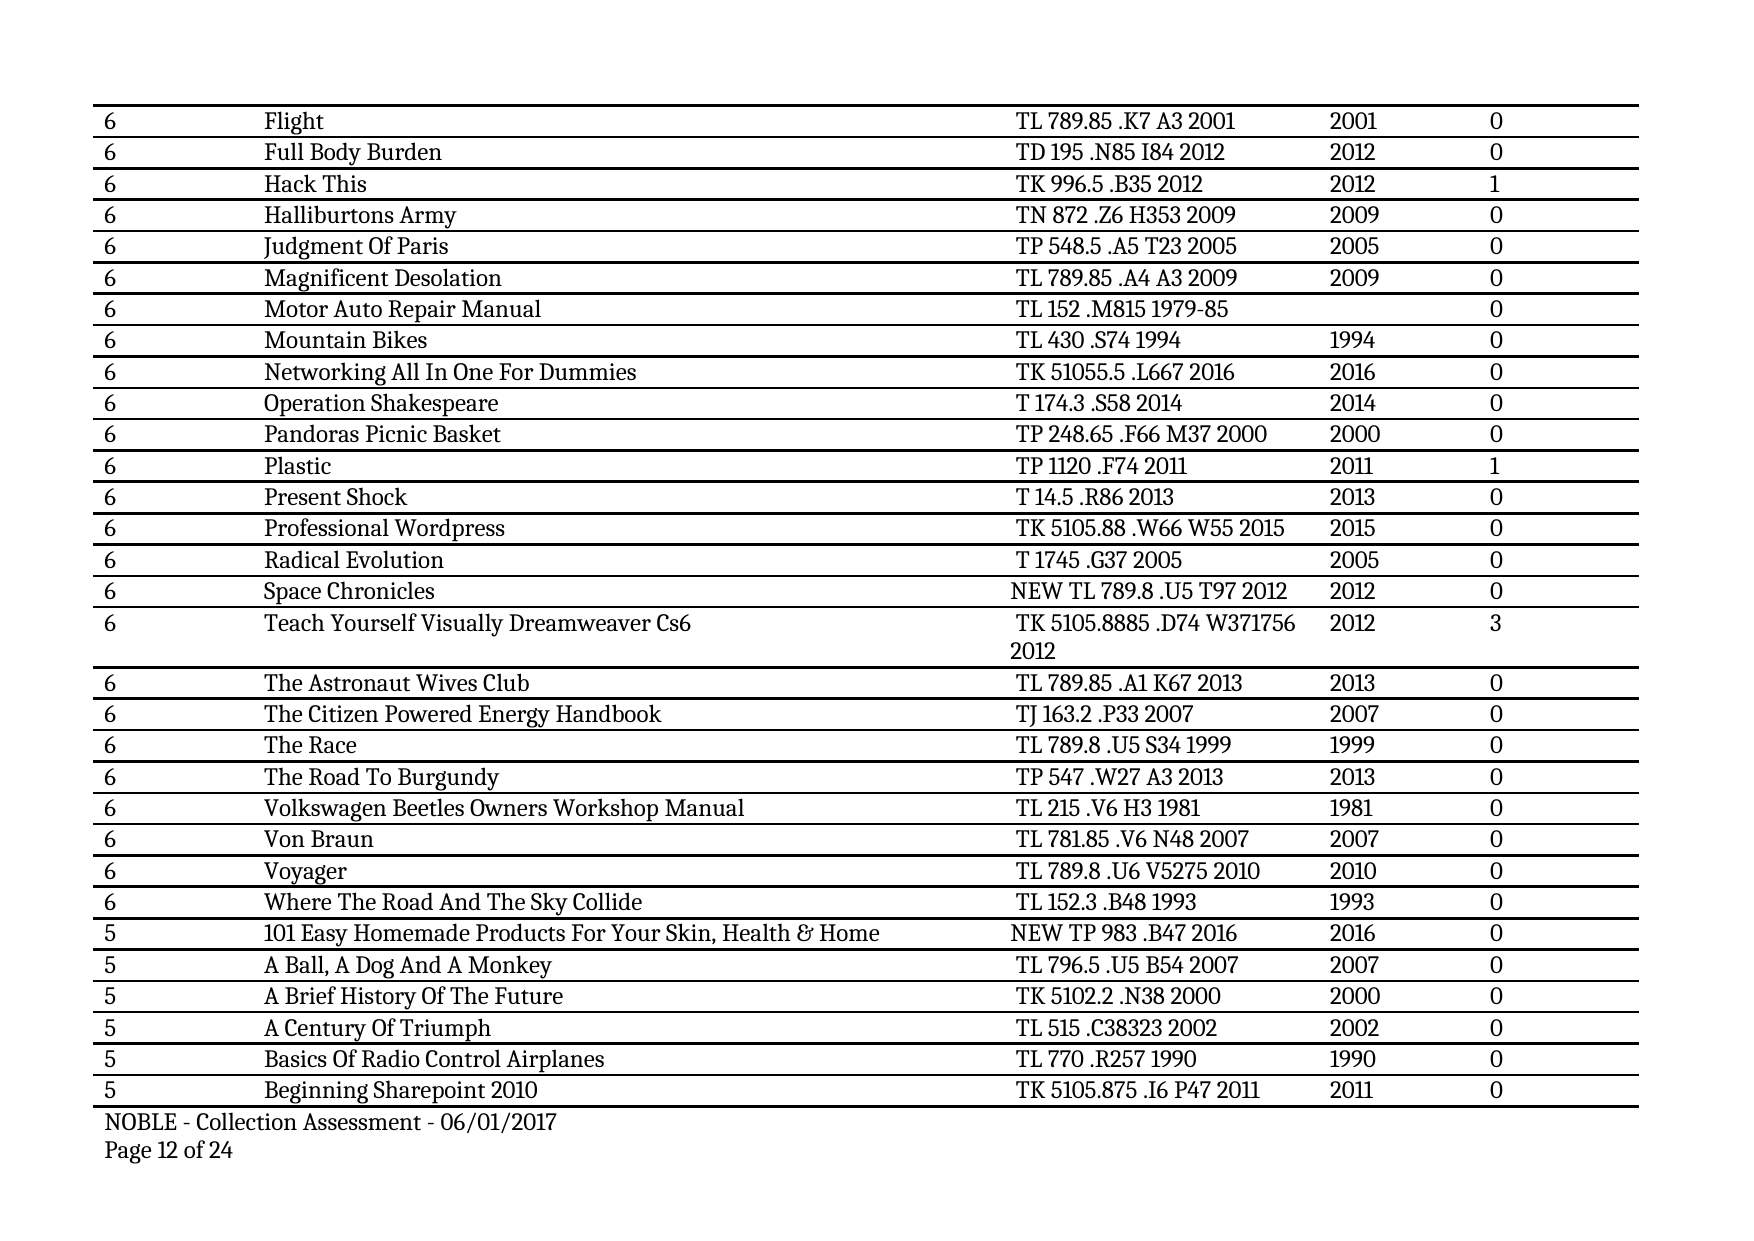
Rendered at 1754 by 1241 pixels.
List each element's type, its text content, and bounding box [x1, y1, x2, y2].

table_cell 2013 [1319, 763, 1478, 791]
table_cell TL 430 .S74 1994 [999, 326, 1319, 355]
table_cell TD 195 .N85 I84 2012 [999, 138, 1319, 167]
table_cell Magnificent Desolation [253, 264, 999, 292]
table_cell TL 152.3 .B48 1993 [999, 888, 1319, 917]
table_cell 0 [1479, 107, 1638, 136]
table_cell Volkswagen Beetles Owners Workshop Manual [253, 794, 999, 823]
table_cell Networking All In One For Dummies [253, 358, 999, 386]
table_cell 6 [93, 888, 253, 917]
table_cell 0 [1479, 232, 1638, 261]
table_cell 2005 [1319, 232, 1478, 261]
table_cell The Citizen Powered Energy Handbook [253, 700, 999, 729]
table_cell Motor Auto Repair Manual [253, 295, 999, 324]
table_cell 0 [1479, 951, 1638, 979]
table_cell 0 [1479, 1045, 1638, 1073]
table_cell TL 789.8 .U6 V5275 2010 [999, 857, 1319, 885]
table_cell 2012 [1319, 577, 1478, 606]
table_cell 6 [93, 700, 253, 729]
table_cell 6 [93, 358, 253, 386]
table_cell 6 [93, 107, 253, 136]
table_cell 1999 [1319, 731, 1478, 760]
table_cell 2010 [1319, 857, 1478, 885]
table_cell 6 [93, 483, 253, 512]
table_cell 0 [1479, 857, 1638, 885]
table_cell 6 [93, 264, 253, 292]
table_cell 3 [1479, 608, 1638, 666]
table_cell NEW TP 983 .B47 2016 [999, 920, 1319, 948]
table_cell 0 [1479, 763, 1638, 791]
table_cell 5 [93, 951, 253, 979]
table_cell 0 [1479, 920, 1638, 948]
table_cell TL 152 .M815 1979-85 [999, 295, 1319, 324]
table_cell The Race [253, 731, 999, 760]
table_cell Pandoras Picnic Basket [253, 420, 999, 449]
table_cell 1981 [1319, 794, 1478, 823]
table_cell 6 [93, 389, 253, 418]
table_cell 6 [93, 546, 253, 574]
table_cell TN 872 .Z6 H353 2009 [999, 201, 1319, 229]
table_cell 6 [93, 515, 253, 543]
table_cell 6 [93, 825, 253, 854]
table_cell 6 [93, 731, 253, 760]
table_cell 2013 [1319, 669, 1478, 697]
table_cell Judgment Of Paris [253, 232, 999, 261]
table_cell 1994 [1319, 326, 1478, 355]
table_cell 0 [1479, 982, 1638, 1011]
table_cell Hack This [253, 170, 999, 198]
table_cell T 174.3 .S58 2014 [999, 389, 1319, 418]
table_cell T 14.5 .R86 2013 [999, 483, 1319, 512]
table_cell TL 789.85 .K7 A3 2001 [999, 107, 1319, 136]
table_cell TL 796.5 .U5 B54 2007 [999, 951, 1319, 979]
table_cell 6 [93, 794, 253, 823]
table_cell 2013 [1319, 483, 1478, 512]
table_cell Plastic [253, 452, 999, 480]
table_cell 0 [1479, 326, 1638, 355]
table_cell The Astronaut Wives Club [253, 669, 999, 697]
table_cell 0 [1479, 794, 1638, 823]
table_cell A Century Of Triumph [253, 1013, 999, 1042]
table_cell 101 Easy Homemade Products For Your Skin, Health & Home [253, 920, 999, 948]
table_cell 5 [93, 1013, 253, 1042]
table_cell TL 789.85 .A1 K67 2013 [999, 669, 1319, 697]
table_cell 2011 [1319, 452, 1478, 480]
table_cell 0 [1479, 138, 1638, 167]
table_cell 0 [1479, 264, 1638, 292]
table_cell The Road To Burgundy [253, 763, 999, 791]
table_cell Basics Of Radio Control Airplanes [253, 1045, 999, 1073]
table_cell Beginning Sharepoint 2010 [253, 1076, 999, 1105]
table_cell TL 770 .R257 1990 [999, 1045, 1319, 1073]
table_cell 6 [93, 170, 253, 198]
table_cell TK 5105.8885 .D74 W371756 2012 [999, 608, 1319, 666]
table_cell T 1745 .G37 2005 [999, 546, 1319, 574]
table_cell 1 [1479, 452, 1638, 480]
table_cell TP 1120 .F74 2011 [999, 452, 1319, 480]
table_cell 2011 [1319, 1076, 1478, 1105]
table_cell Mountain Bikes [253, 326, 999, 355]
table_cell 6 [93, 420, 253, 449]
table_cell Teach Yourself Visually Dreamweaver Cs6 [253, 608, 999, 666]
table_cell 2001 [1319, 107, 1478, 136]
table_cell 6 [93, 295, 253, 324]
table_cell 6 [93, 577, 253, 606]
table_cell 0 [1479, 201, 1638, 229]
table_cell 5 [93, 982, 253, 1011]
table_cell Voyager [253, 857, 999, 885]
table_cell TP 248.65 .F66 M37 2000 [999, 420, 1319, 449]
table_cell 0 [1479, 669, 1638, 697]
table_cell TL 215 .V6 H3 1981 [999, 794, 1319, 823]
table_cell Operation Shakespeare [253, 389, 999, 418]
table_cell 6 [93, 232, 253, 261]
table_cell 6 [93, 857, 253, 885]
table_cell 2007 [1319, 951, 1478, 979]
table_cell 6 [93, 326, 253, 355]
table_cell TL 789.85 .A4 A3 2009 [999, 264, 1319, 292]
table_cell 1 [1479, 170, 1638, 198]
table_cell 2012 [1319, 608, 1478, 666]
table_cell Flight [253, 107, 999, 136]
table_cell TK 51055.5 .L667 2016 [999, 358, 1319, 386]
table_cell NEW TL 789.8 .U5 T97 2012 [999, 577, 1319, 606]
table_cell TK 5102.2 .N38 2000 [999, 982, 1319, 1011]
table_cell 2014 [1319, 389, 1478, 418]
table_cell Present Shock [253, 483, 999, 512]
table_cell 1990 [1319, 1045, 1478, 1073]
table_cell TL 789.8 .U5 S34 1999 [999, 731, 1319, 760]
table_cell 2012 [1319, 138, 1478, 167]
table_cell 0 [1479, 420, 1638, 449]
table_cell TL 515 .C38323 2002 [999, 1013, 1319, 1042]
table_cell 0 [1479, 731, 1638, 760]
table_cell 2009 [1319, 201, 1478, 229]
table_cell 0 [1479, 546, 1638, 574]
table_cell 2002 [1319, 1013, 1478, 1042]
table_cell 2016 [1319, 358, 1478, 386]
table_cell 1993 [1319, 888, 1478, 917]
table_cell 0 [1479, 700, 1638, 729]
table_cell TK 996.5 .B35 2012 [999, 170, 1319, 198]
table_cell 0 [1479, 577, 1638, 606]
table_cell 6 [93, 452, 253, 480]
table_cell Where The Road And The Sky Collide [253, 888, 999, 917]
table_cell 2000 [1319, 420, 1478, 449]
table_cell Radical Evolution [253, 546, 999, 574]
table_cell A Ball, A Dog And A Monkey [253, 951, 999, 979]
table_cell 0 [1479, 1013, 1638, 1042]
table_cell Von Braun [253, 825, 999, 854]
table_cell 6 [93, 763, 253, 791]
table_cell TK 5105.88 .W66 W55 2015 [999, 515, 1319, 543]
table_cell 2000 [1319, 982, 1478, 1011]
table_cell 2015 [1319, 515, 1478, 543]
table_cell 0 [1479, 825, 1638, 854]
table_cell Professional Wordpress [253, 515, 999, 543]
table_cell 0 [1479, 888, 1638, 917]
table_cell 2009 [1319, 264, 1478, 292]
table_cell 2016 [1319, 920, 1478, 948]
table_cell Halliburtons Army [253, 201, 999, 229]
table_cell 2007 [1319, 825, 1478, 854]
table_cell 0 [1479, 295, 1638, 324]
table_cell A Brief History Of The Future [253, 982, 999, 1011]
table_cell Space Chronicles [253, 577, 999, 606]
table_cell 5 [93, 920, 253, 948]
table_cell TK 5105.875 .I6 P47 2011 [999, 1076, 1319, 1105]
table_cell 6 [93, 608, 253, 666]
table_cell 2012 [1319, 170, 1478, 198]
table_cell 5 [93, 1076, 253, 1105]
table_cell 2007 [1319, 700, 1478, 729]
table_cell Full Body Burden [253, 138, 999, 167]
table_cell 0 [1479, 483, 1638, 512]
table_cell 6 [93, 669, 253, 697]
table_cell 0 [1479, 515, 1638, 543]
table_cell 0 [1479, 389, 1638, 418]
table_cell [1319, 295, 1478, 324]
table_cell 6 [93, 138, 253, 167]
table_cell 5 [93, 1045, 253, 1073]
table_cell TJ 163.2 .P33 2007 [999, 700, 1319, 729]
table_cell 0 [1479, 358, 1638, 386]
table_cell TP 547 .W27 A3 2013 [999, 763, 1319, 791]
table_cell 2005 [1319, 546, 1478, 574]
table_cell TL 781.85 .V6 N48 2007 [999, 825, 1319, 854]
table_cell TP 548.5 .A5 T23 2005 [999, 232, 1319, 261]
table_cell 6 [93, 201, 253, 229]
table_cell 0 [1479, 1076, 1638, 1105]
